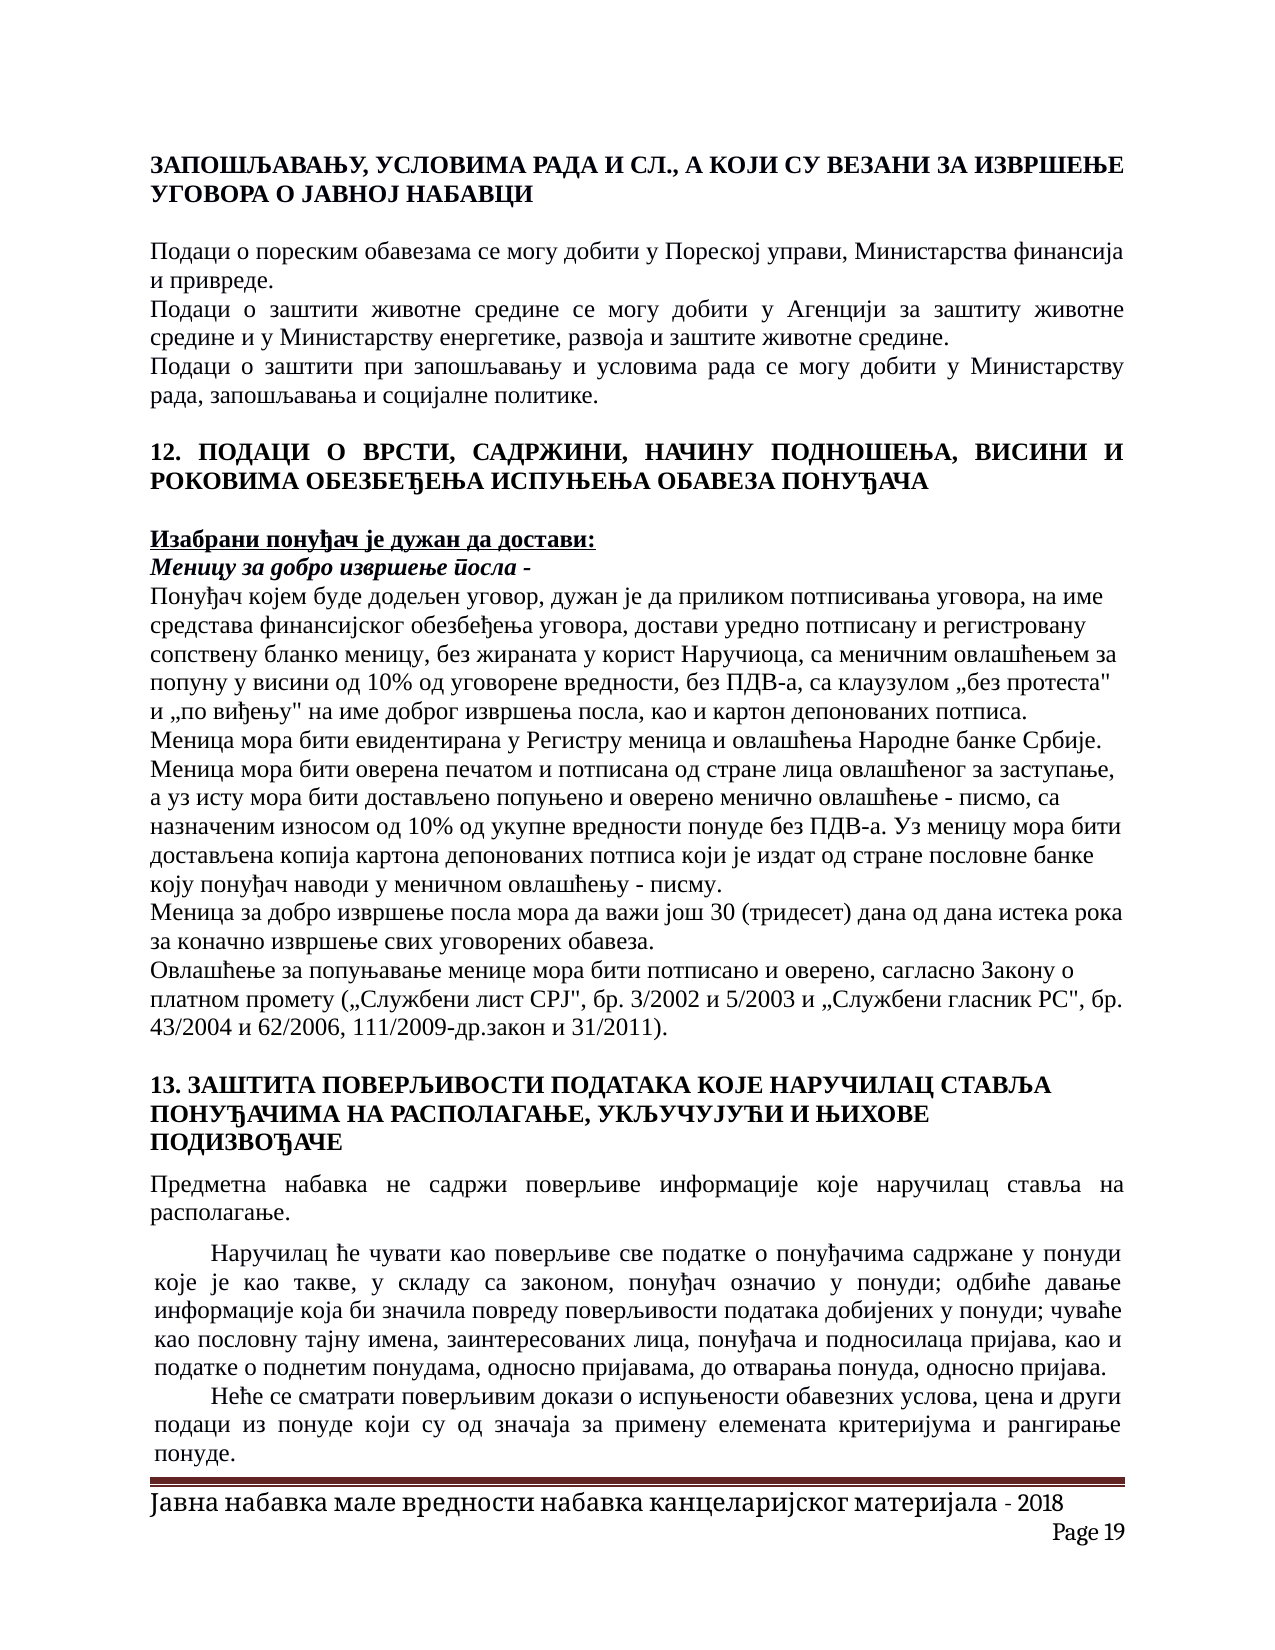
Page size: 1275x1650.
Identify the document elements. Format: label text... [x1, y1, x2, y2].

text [150, 150, 1125, 207]
text Неће се сматрати поверљивим докази о испуњености обавезних услова, цена и други подаци из понуде који су од значаја за примену елемената критеријума и рангирање понуде. [154, 1381, 1123, 1467]
text Понуђач којем буде додељен уговор, дужан је да приликом потписивања уговора, на име средстава финансијског обезбеђења уговора, достави уредно потписану и регистровану сопствену бланко меницу, без жираната у корист Наручиоца, са меничним овлашћењем за попуну у висини од 10% од уговорене вредности, без ПДВ-а, са клаузулом „без протеста" и „по виђењу" на име доброг извршења посла, као и картон депонованих потписа. [150, 581, 1125, 725]
text Меница мора бити евидентирана у Регистру меница и овлашћења Народне банке Србије. Меница мора бити оверена печатом и потписана од стране лица овлашћеног за заступање, а уз исту мора бити достављено попуњено и оверено менично овлашћење - писмо, са назначеним износом од 10% од укупне вредности понуде без ПДВ-а. Уз меницу мора бити достављена копија картона депонованих потписа који је издат од стране пословне банке коју понуђач наводи у меничном овлашћењу - писму. [150, 725, 1125, 897]
text Подаци о заштити при запошљавању и условима рада се могу добити у Министарству рада, запошљавања и социјалне политике. [150, 351, 1125, 409]
text Овлашћење за попуњавање менице мора бити потписано и оверено, сагласно Закону о платном промету („Службени лист СРЈ", бр. 3/2002 и 5/2003 и „Службени гласник РС", бр. 43/2004 и 62/2006, 111/2009-др.закон и 31/2011). [150, 955, 1125, 1041]
text Меницу за добро извршење посла - [150, 552, 1125, 581]
text Подаци о пореским обавезама се могу добити у Пореској управи, Министарства финансија и привреде. [150, 236, 1125, 294]
text 13. ЗАШТИТА ПОВЕРЉИВОСТИ ПОДАТАКА КОЈЕ НАРУЧИЛАЦ СТАВЉА ПОНУЂАЧИМА НА РАСПОЛАГАЊЕ, УКЉУЧУЈУЋИ И ЊИХОВЕ ПОДИЗВОЂАЧЕ [150, 1070, 1125, 1156]
text Предметна набавка не садржи поверљиве информације које наручилац ставља на располагање. [150, 1169, 1125, 1226]
text 12. ПОДАЦИ О ВРСТИ, САДРЖИНИ, НАЧИНУ ПОДНОШЕЊА, ВИСИНИ И РОКОВИМА ОБЕЗБЕЂЕЊА ИСПУЊЕЊА ОБАВЕЗА ПОНУЂАЧА [150, 437, 1125, 495]
text Изабрани понуђач је дужан да достави: [150, 524, 1125, 552]
text Меница за добро извршење посла мора да важи још 30 (тридесет) дана од дана истека рока за коначно извршење свих уговорених обавеза. [150, 897, 1125, 955]
text Наручилац ће чувати као поверљиве све податке о понуђачима садржане у понуди које је као такве, у складу са законом, понуђач означио у понуди; одбиће давање информације која би значила повреду поверљивости података добијених у понуди; чуваће као пословну тајну имена, заинтересованих лица, понуђача и подносилаца пријава, као и податке о поднетим понудама, односно пријавама, до отварања понуда, односно пријава. [154, 1239, 1123, 1381]
text Подаци о заштити животне средине се могу добити у Агенцији за заштиту животне средине и у Министарству енергетике, развоја и заштите животне средине. [150, 294, 1125, 351]
